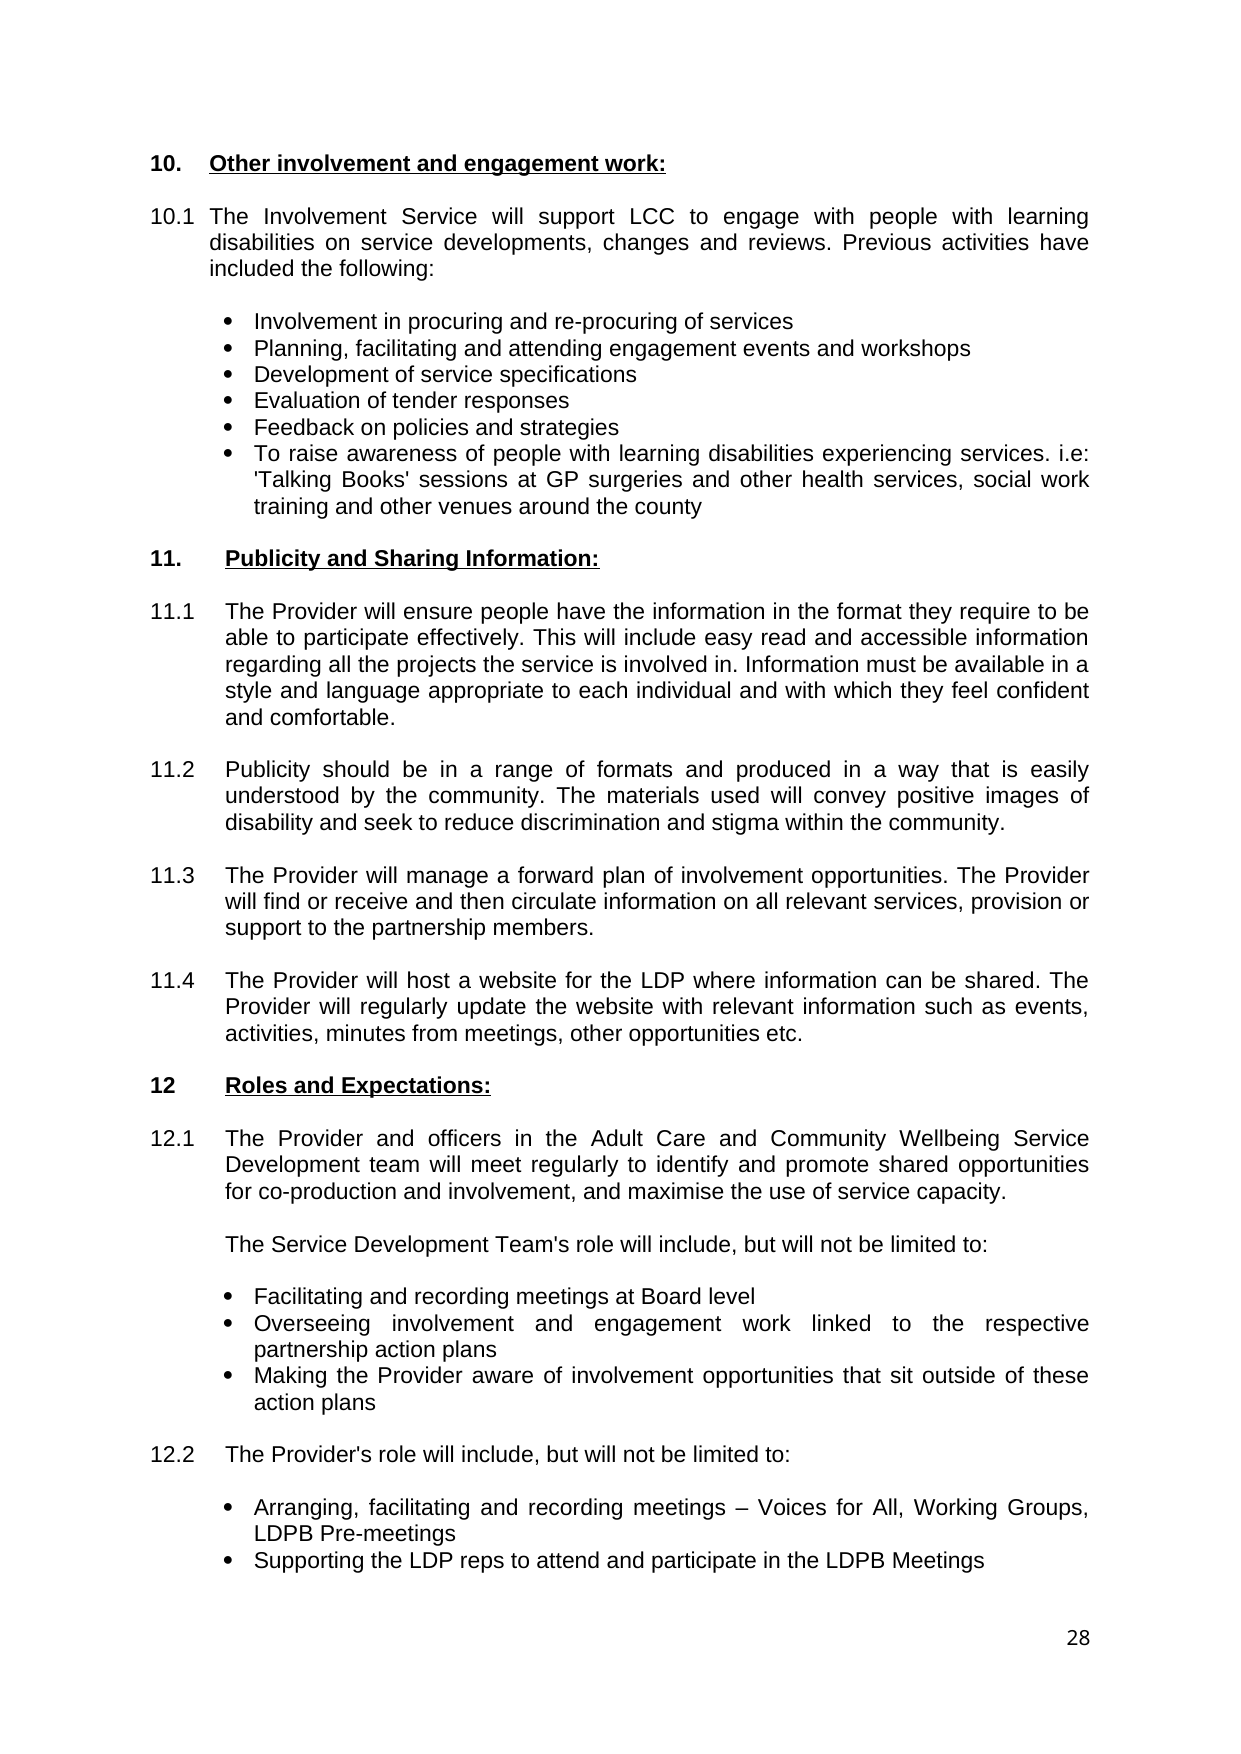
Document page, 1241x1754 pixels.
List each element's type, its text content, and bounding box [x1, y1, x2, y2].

list Development of service specifications [224, 361, 1090, 387]
text 10.1 The Involvement Service will support LCC to engage with people with learning disabilities on service developments, changes and reviews. Previous activities have included the following: [150, 203, 1090, 282]
text 10. Other involvement and engagement work: [150, 150, 1090, 176]
list Making the Provider aware of involvement opportunities that sit outside of these action plans [224, 1362, 1090, 1415]
list Facilitating and recording meetings at Board level [224, 1283, 1090, 1309]
text 12 Roles and Expectations: [150, 1072, 1090, 1099]
list Involvement in procuring and re-procuring of services [224, 308, 1090, 334]
list Supporting the LDP reps to attend and participate in the LDPB Meetings [224, 1547, 1090, 1573]
list Planning, facilitating and attending engagement events and workshops [224, 334, 1090, 361]
list Evaluation of tender responses [224, 387, 1090, 413]
text 12.1 The Provider and officers in the Adult Care and Community Wellbeing Service Development team will meet regularly to identify and promote shared opportunities for co-production and involvement, and maximise the use of service capacity. [150, 1125, 1090, 1204]
list Arranging, facilitating and recording meetings – Voices for All, Working Groups, LDPB Pre-meetings [224, 1494, 1090, 1547]
text 11.2 Publicity should be in a range of formats and produced in a way that is easily understood by the community. The materials used will convey positive images of disability and seek to reduce discrimination and stigma within the community. [150, 756, 1090, 835]
text The Service Development Team's role will include, but will not be limited to: [150, 1231, 1090, 1257]
text 11. Publicity and Sharing Information: [150, 545, 1090, 572]
text 12.2 The Provider's role will include, but will not be limited to: [150, 1441, 1090, 1468]
text 11.1 The Provider will ensure people have the information in the format they require to be able to participate effectively. This will include easy read and accessible information regarding all the projects the service is involved in. Information must be available in a style and language appropriate to each individual and with which they feel confident and comfortable. [150, 598, 1090, 730]
text 11.4 The Provider will host a website for the LDP where information can be shared. The Provider will regularly update the website with relevant information such as events, activities, minutes from meetings, other opportunities etc. [150, 967, 1090, 1046]
text 11.3 The Provider will manage a forward plan of involvement opportunities. The Provider will find or receive and then circulate information on all relevant services, provision or support to the partnership members. [150, 862, 1090, 941]
list Feedback on policies and strategies [224, 413, 1090, 440]
list Overseeing involvement and engagement work linked to the respective partnership action plans [224, 1309, 1090, 1362]
list To raise awareness of people with learning disabilities experiencing services. i.e: 'Talking Books' sessions at GP surgeries and other health services, social work training and other venues around the county [224, 440, 1090, 519]
